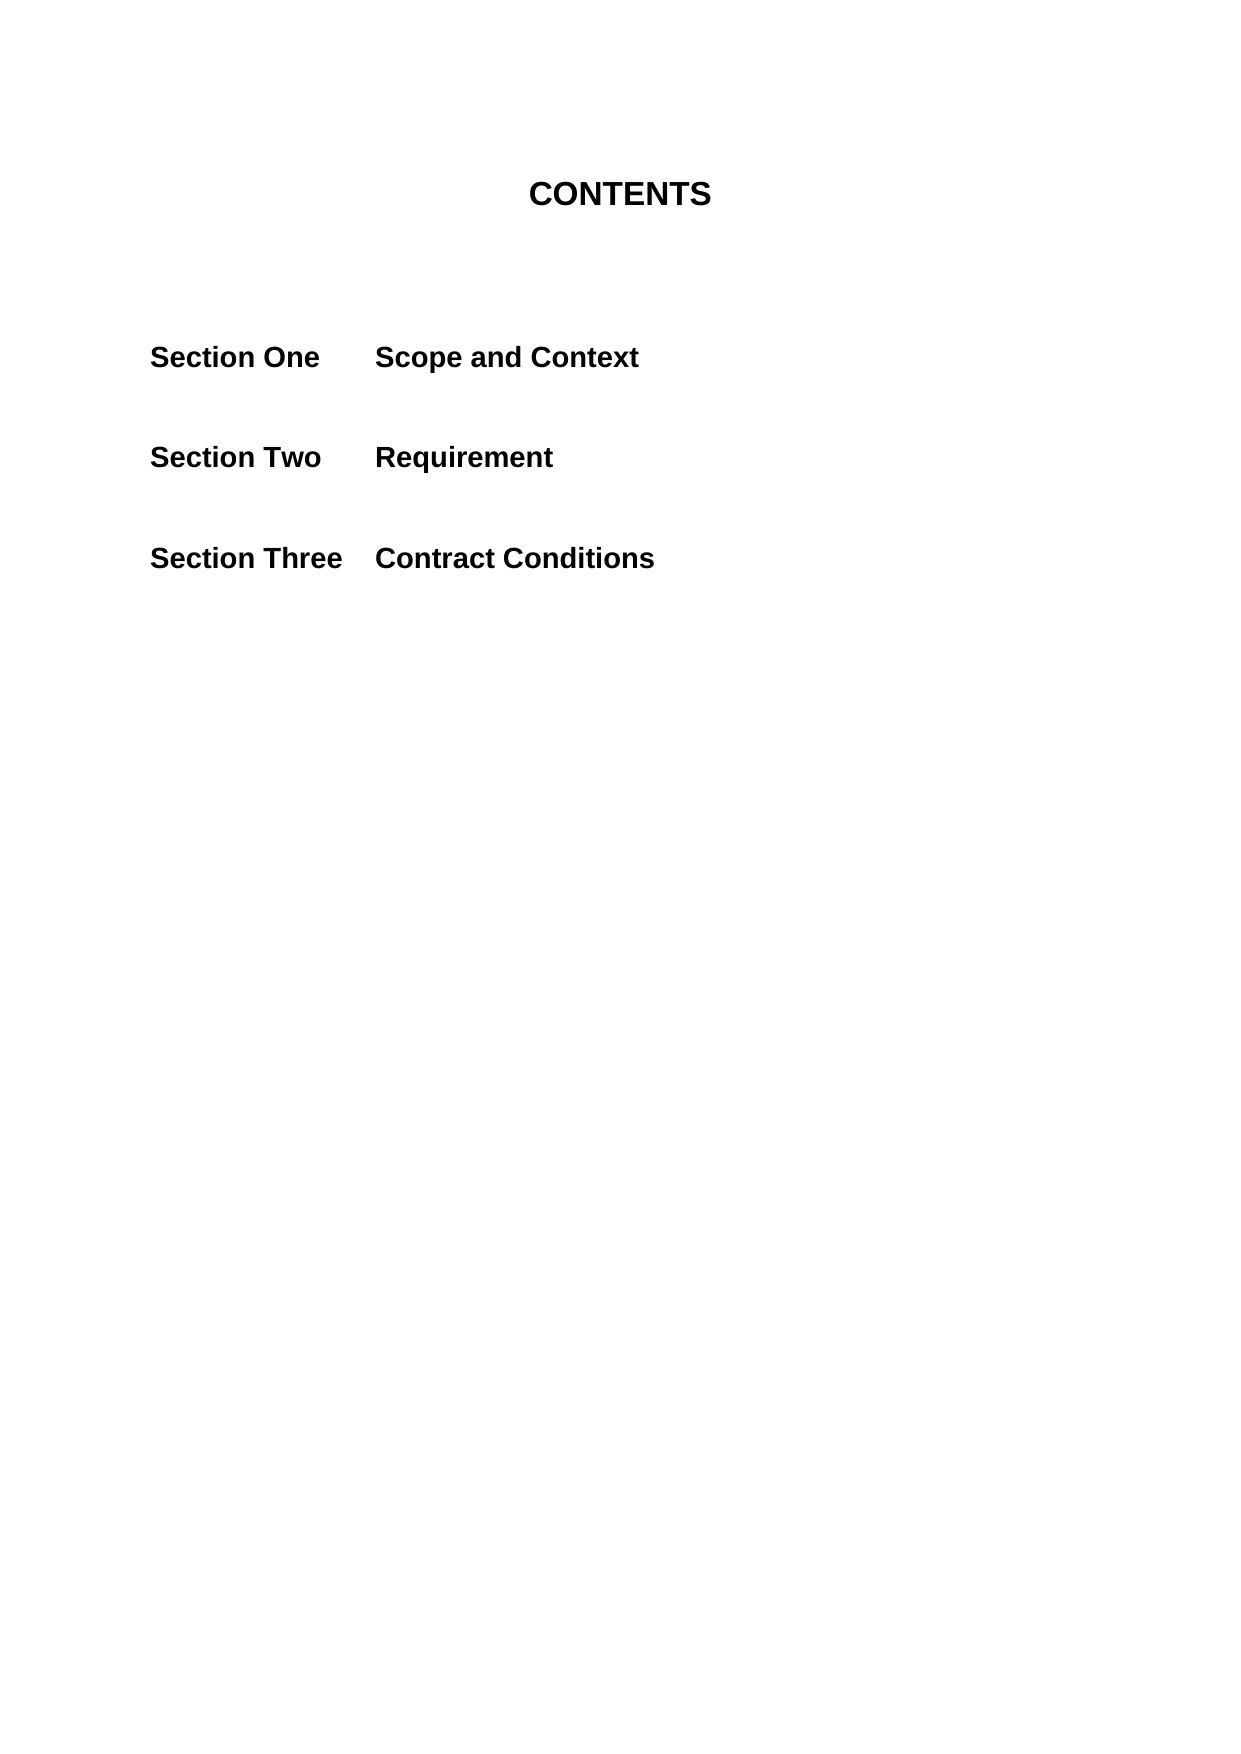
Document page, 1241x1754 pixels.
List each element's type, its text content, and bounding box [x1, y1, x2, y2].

text CONTENTS [150, 174, 1090, 212]
list Section Three Contract Conditions [150, 541, 1090, 574]
text Section One Scope and Context [150, 340, 1090, 373]
text Section Two Requirement [150, 440, 1090, 474]
